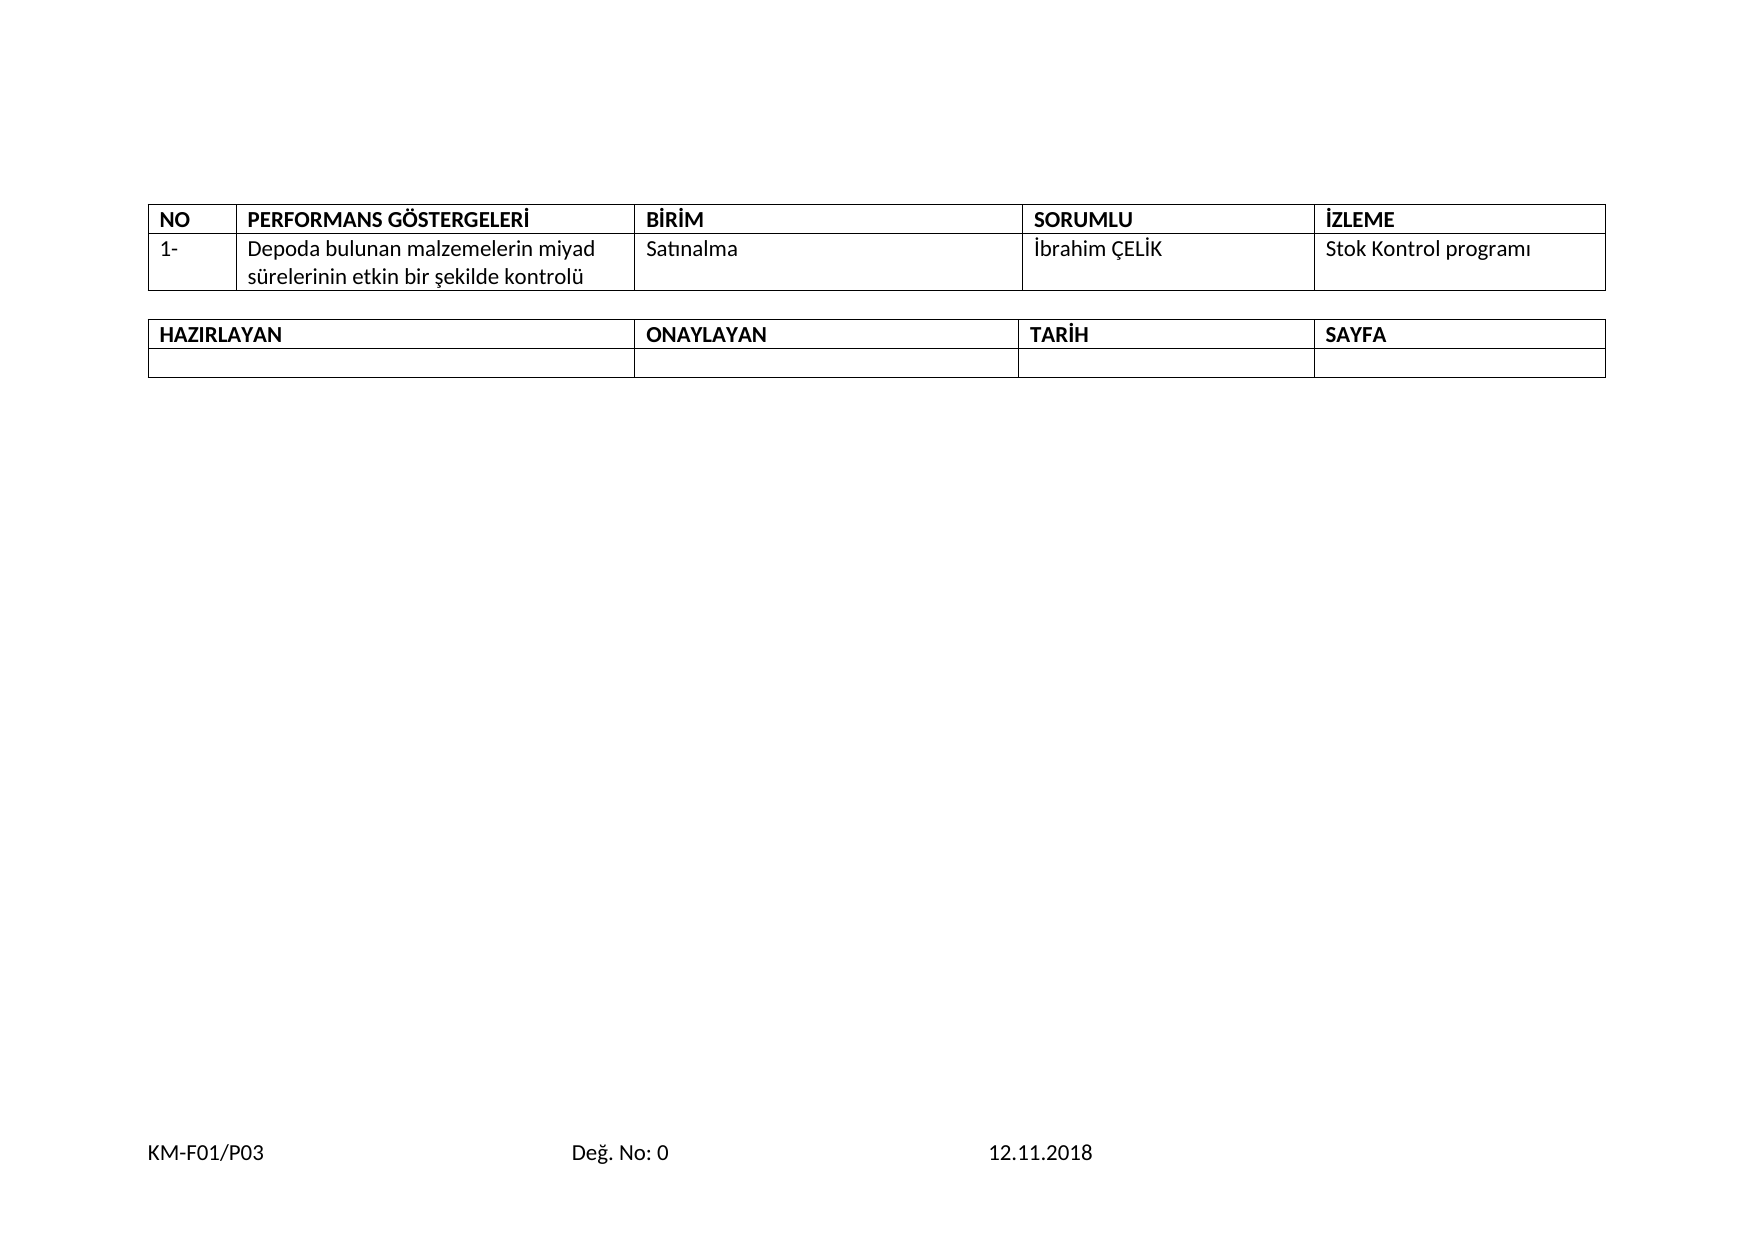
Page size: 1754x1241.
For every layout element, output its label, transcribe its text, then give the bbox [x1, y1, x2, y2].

table_cell Satınalma [635, 234, 1022, 290]
table_header HAZIRLAYAN [149, 320, 634, 348]
table_cell İbrahim ÇELİK [1023, 234, 1314, 290]
table_cell Stok Kontrol programı [1315, 234, 1605, 290]
table_header BİRİM [635, 205, 1022, 233]
table_header SAYFA [1315, 320, 1605, 348]
table_header TARİH [1019, 320, 1314, 348]
table_header NO [149, 205, 236, 233]
table_cell [635, 349, 1018, 377]
table_cell [1315, 349, 1605, 377]
table_cell [1019, 349, 1314, 377]
table_header İZLEME [1315, 205, 1605, 233]
table_header ONAYLAYAN [635, 320, 1018, 348]
table_header PERFORMANS GÖSTERGELERİ [237, 205, 634, 233]
table_cell Depoda bulunan malzemelerin miyad sürelerinin etkin bir şekilde kontrolü [237, 234, 634, 290]
table_cell 1- [149, 234, 236, 290]
table_header SORUMLU [1023, 205, 1314, 233]
table_cell [149, 349, 634, 377]
